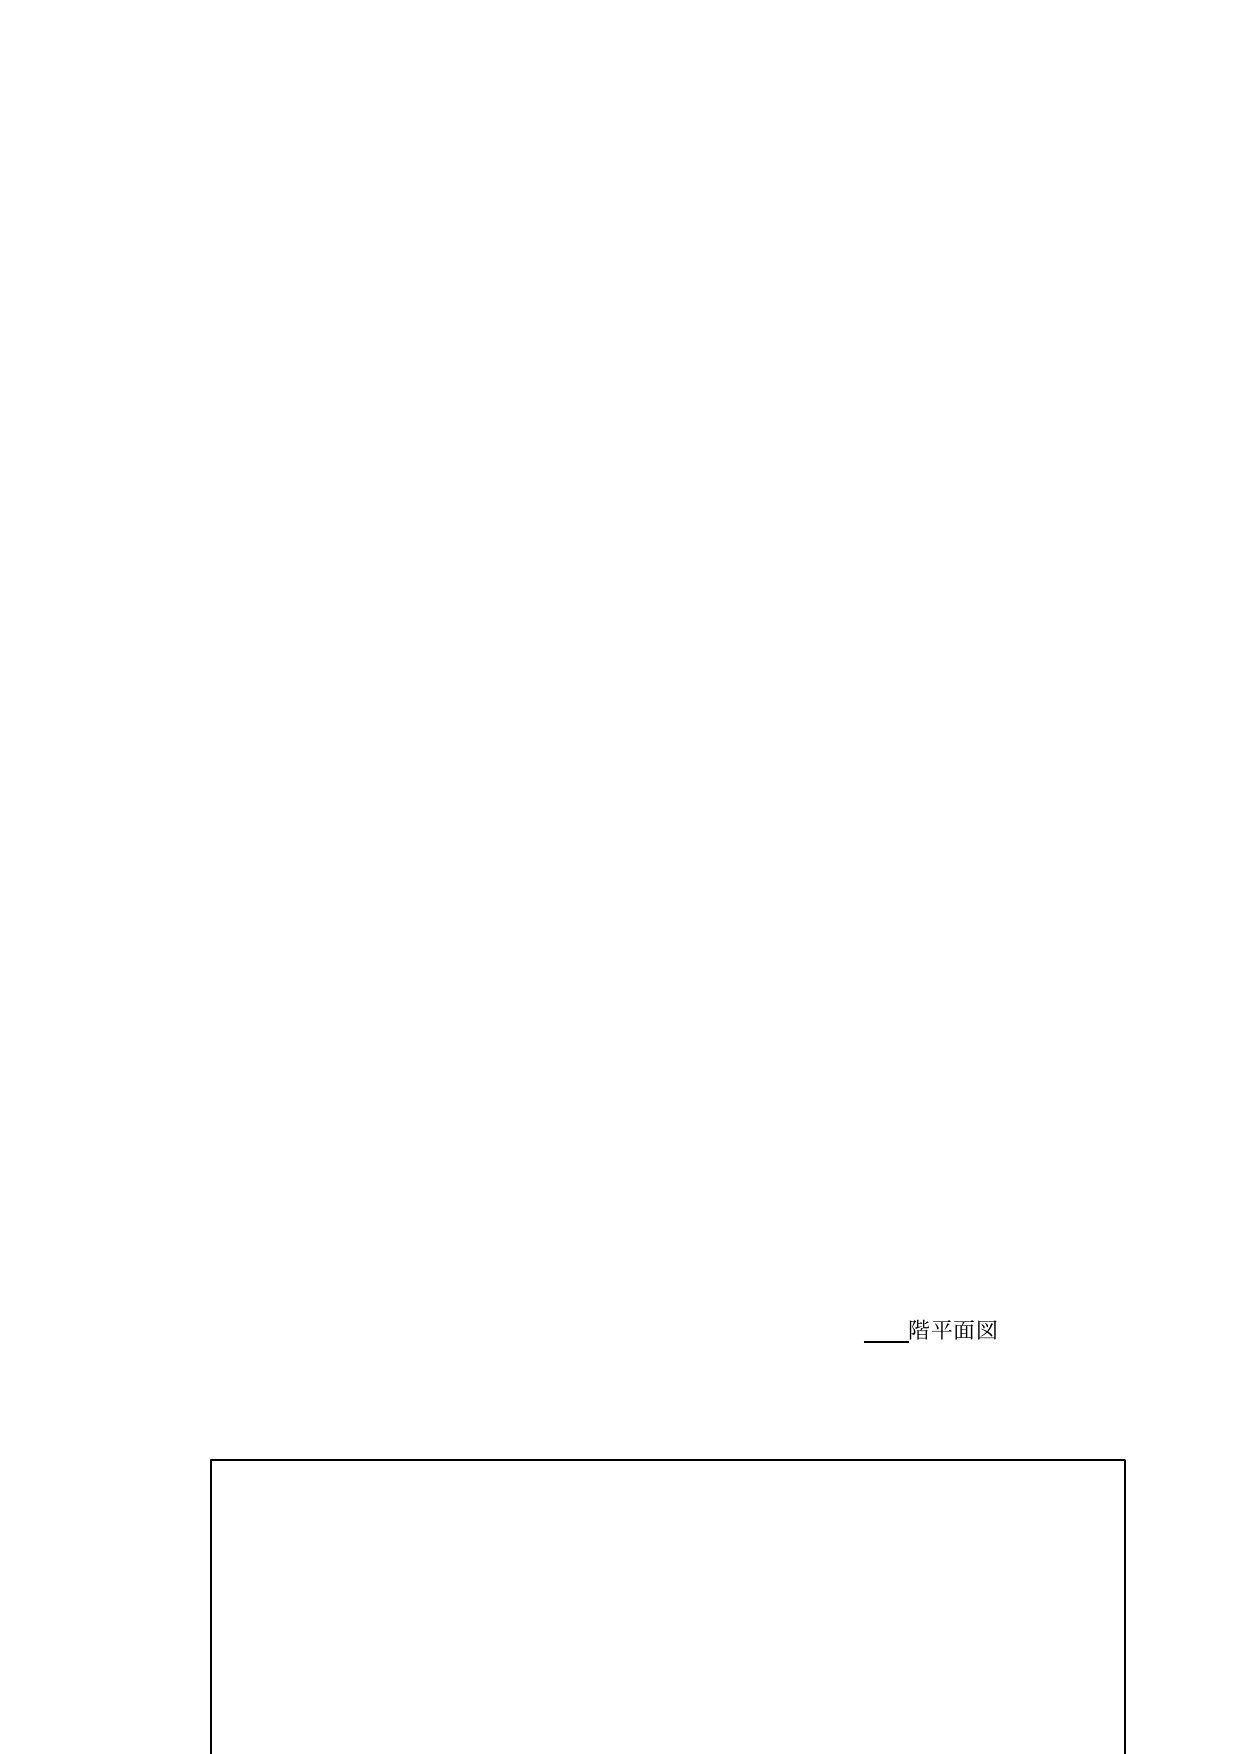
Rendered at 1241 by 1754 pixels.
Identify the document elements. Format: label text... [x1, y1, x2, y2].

text 階平面図 [188, 1310, 1111, 1348]
